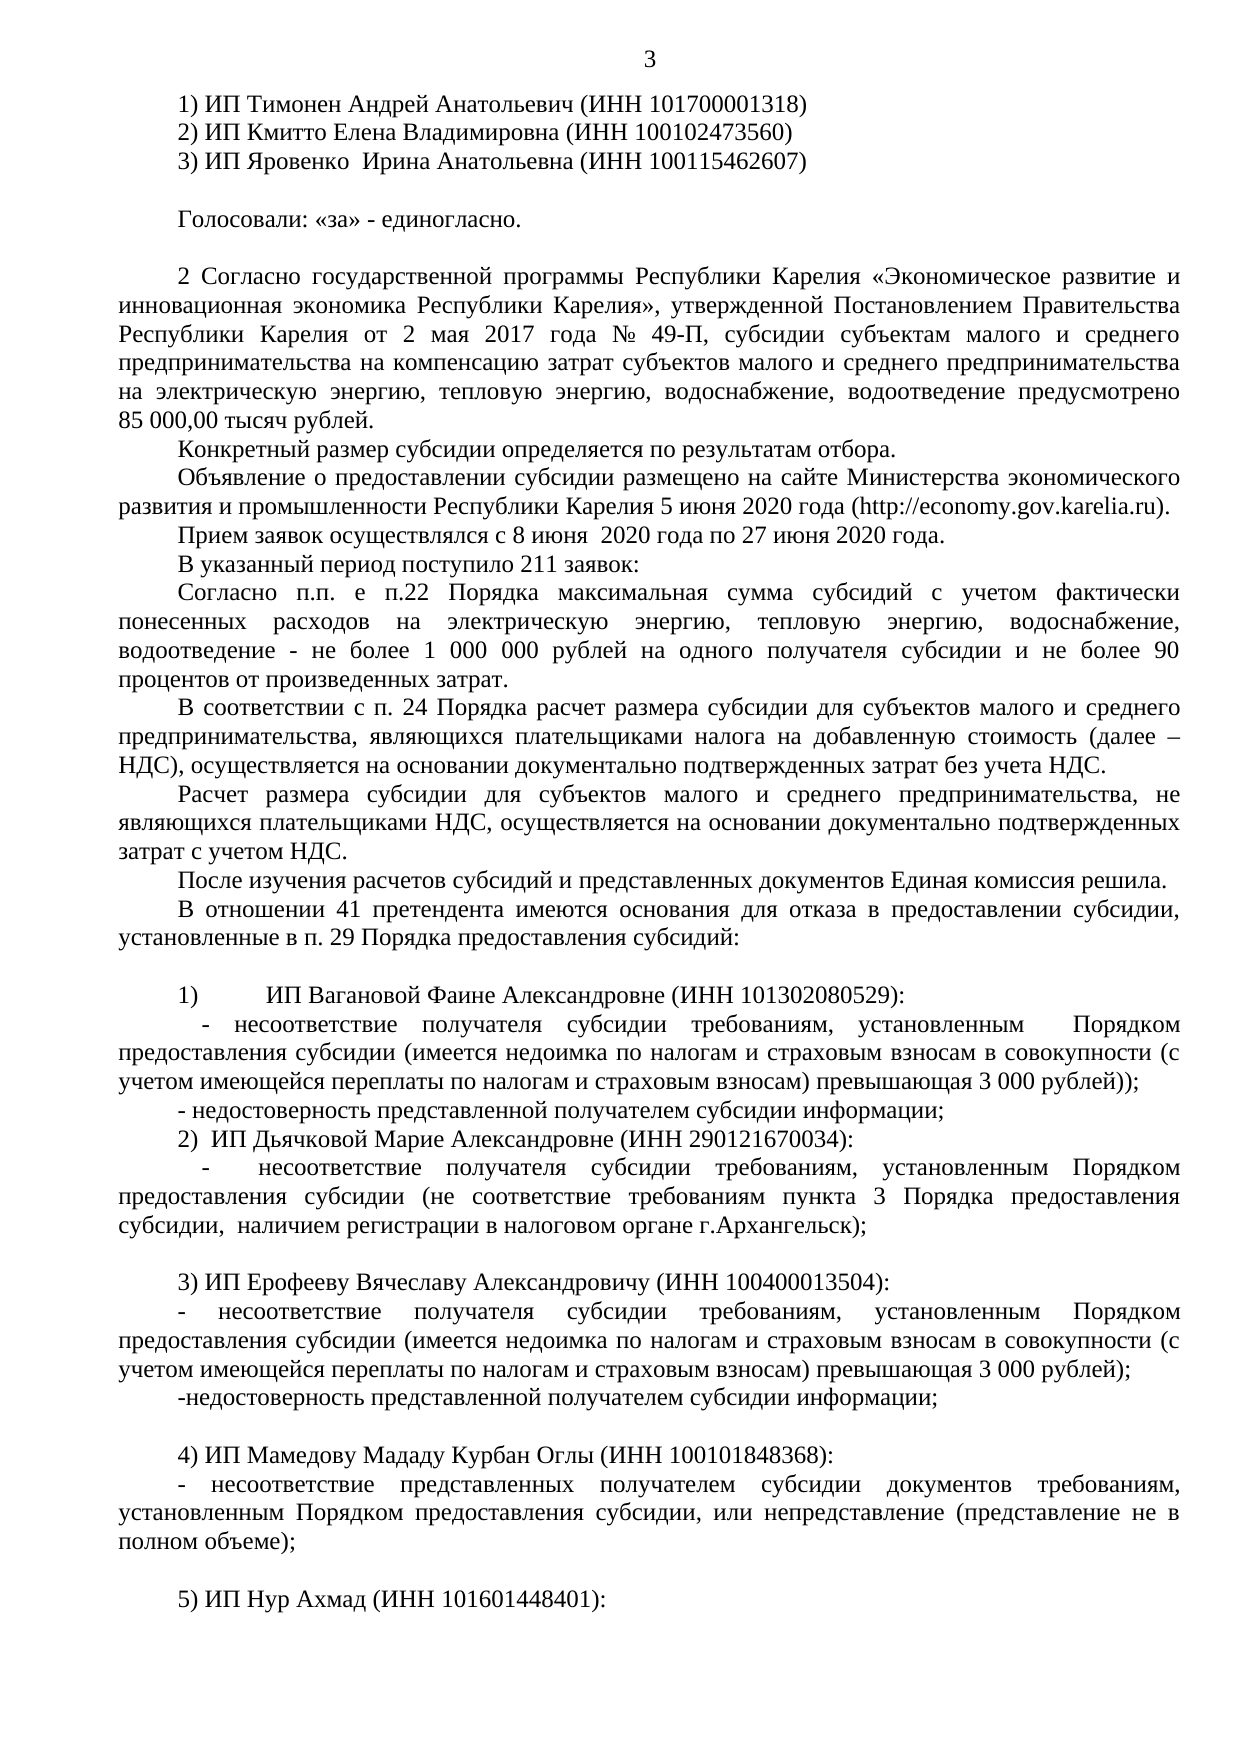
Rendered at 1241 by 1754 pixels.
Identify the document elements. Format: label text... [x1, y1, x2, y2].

text В указанный период поступило 211 заявок: [118, 549, 1181, 577]
text Конкретный размер субсидии определяется по результатам отбора. [118, 434, 1181, 462]
list ИП Вагановой Фаине Александровне (ИНН 101302080529): [118, 980, 1181, 1009]
text Согласно п.п. е п.22 Порядка максимальная сумма субсидий с учетом фактически понесенных расходов на электрическую энергию, тепловую энергию, водоснабжение, водоотведение - не более 1 000 000 рублей на одного получателя субсидии и не более 90 процентов от произведенных затрат. [118, 577, 1181, 692]
text 2 Согласно государственной программы Республики Карелия «Экономическое развитие и инновационная экономика Республики Карелия», утвержденной Постановлением Правительства Республики Карелия от 2 мая 2017 года № 49-П, субсидии субъектам малого и среднего предпринимательства на компенсацию затрат субъектов малого и среднего предпринимательства на электрическую энергию, тепловую энергию, водоснабжение, водоотведение предусмотрено 85 000,00 тысяч рублей. [118, 261, 1181, 434]
text 1) ИП Тимонен Андрей Анатольевич (ИНН 101700001318) [118, 89, 1181, 117]
text Голосовали: «за» - единогласно. [118, 204, 1181, 232]
text 3) ИП Ерофееву Вячеславу Александровичу (ИНН 100400013504): [118, 1267, 1181, 1296]
text Объявление о предоставлении субсидии размещено на сайте Министерства экономического развития и промышленности Республики Карелия 5 июня 2020 года (http://economy.gov.karelia.ru). [118, 462, 1181, 520]
text 2) ИП Дьячковой Марие Александровне (ИНН 290121670034): [118, 1124, 1181, 1152]
text Прием заявок осуществлялся с 8 июня 2020 года по 27 июня 2020 года. [118, 520, 1181, 549]
text 5) ИП Нур Ахмад (ИНН 101601448401): [118, 1584, 1181, 1612]
text 2) ИП Кмитто Елена Владимировна (ИНН 100102473560) [118, 117, 1181, 146]
text -недостоверность представленной получателем субсидии информации; [118, 1382, 1181, 1411]
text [118, 1469, 1181, 1555]
text После изучения расчетов субсидий и представленных документов Единая комиссия решила. [118, 865, 1181, 894]
text - несоответствие получателя субсидии требованиям, установленным Порядком предоставления субсидии (не соответствие требованиям пункта 3 Порядка предоставления субсидии, наличием регистрации в налоговом органе г.Архангельск); [118, 1152, 1181, 1239]
text В отношении 41 претендента имеются основания для отказа в предоставлении субсидии, установленные в п. 29 Порядка предоставления субсидий: [118, 894, 1181, 951]
text Расчет размера субсидии для субъектов малого и среднего предпринимательства, не являющихся плательщиками НДС, осуществляется на основании документально подтвержденных затрат с учетом НДС. [118, 779, 1181, 865]
text - недостоверность представленной получателем субсидии информации; [118, 1095, 1181, 1124]
text 4) ИП Мамедову Мададу Курбан Оглы (ИНН 100101848368): [118, 1440, 1181, 1469]
text 3) ИП Яровенко Ирина Анатольевна (ИНН 100115462607) [118, 146, 1181, 175]
text - несоответствие получателя субсидии требованиям, установленным Порядком предоставления субсидии (имеется недоимка по налогам и страховым взносам в совокупности (с учетом имеющейся переплаты по налогам и страховым взносам) превышающая 3 000 рублей)); [118, 1009, 1181, 1095]
text В соответствии с п. 24 Порядка расчет размера субсидии для субъектов малого и среднего предпринимательства, являющихся плательщиками налога на добавленную стоимость (далее – НДС), осуществляется на основании документально подтвержденных затрат без учета НДС. [118, 692, 1181, 779]
